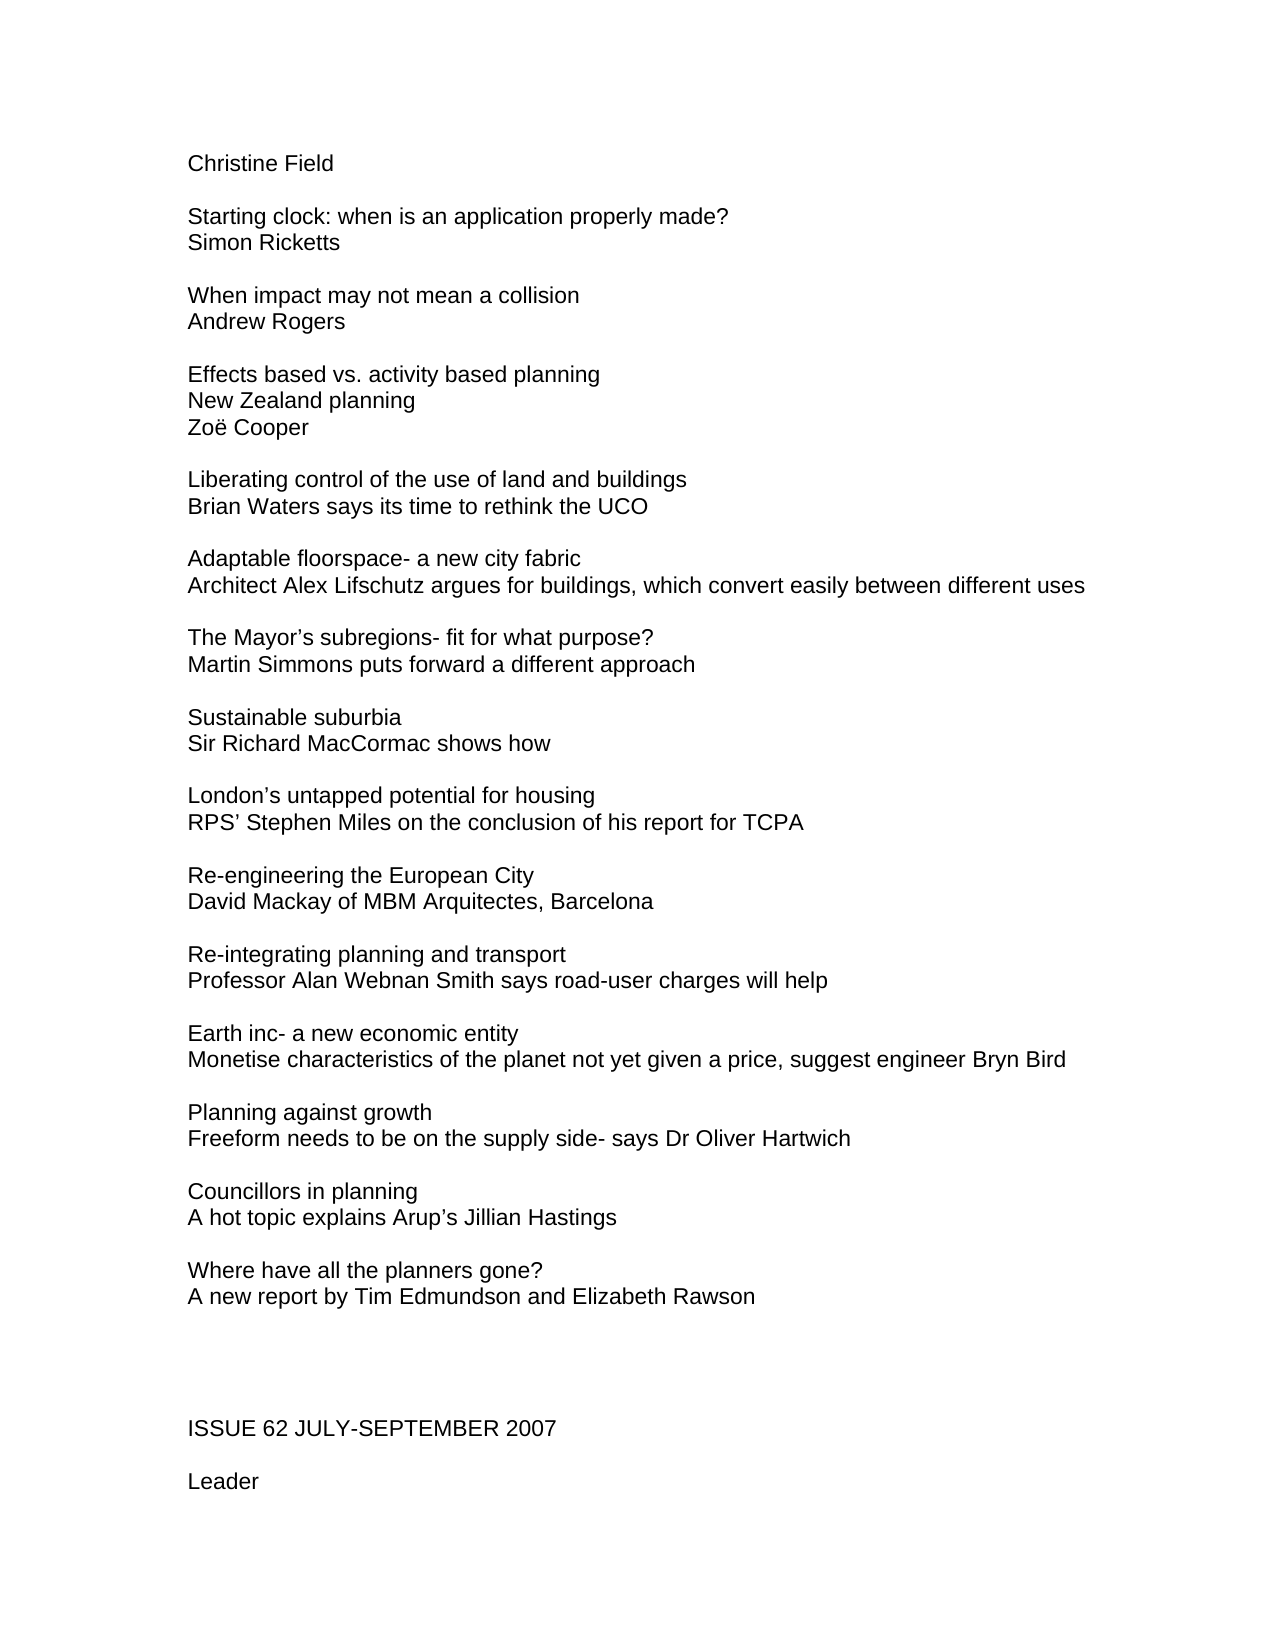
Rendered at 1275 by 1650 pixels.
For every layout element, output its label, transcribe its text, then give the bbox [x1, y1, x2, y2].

text A new report by Tim Edmundson and Elizabeth Rawson [187, 1283, 1087, 1309]
text Leader [187, 1468, 1087, 1494]
text When impact may not mean a collision [187, 282, 1087, 308]
text Councillors in planning [187, 1178, 1087, 1204]
text David Mackay of MBM Arquitectes, Barcelona [187, 888, 1087, 914]
text Planning against growth [187, 1099, 1087, 1125]
text Adaptable floorspace- a new city fabric [187, 545, 1087, 572]
text Martin Simmons puts forward a different approach [187, 651, 1087, 677]
text Simon Ricketts [187, 229, 1087, 255]
text The Mayor’s subregions- fit for what purpose? [187, 624, 1087, 651]
text Effects based vs. activity based planning [187, 361, 1087, 387]
text Sustainable suburbia [187, 703, 1087, 730]
text Professor Alan Webnan Smith says road-user charges will help [187, 967, 1087, 993]
text London’s untapped potential for housing [187, 782, 1087, 809]
text Freeform needs to be on the supply side- says Dr Oliver Hartwich [187, 1125, 1087, 1151]
text Sir Richard MacCormac shows how [187, 730, 1087, 756]
text Monetise characteristics of the planet not yet given a price, suggest engineer Bryn Bird [187, 1046, 1087, 1072]
text Zoë Cooper [187, 413, 1087, 440]
text ISSUE 62 JULY-SEPTEMBER 2007 [187, 1415, 1087, 1441]
text New Zealand planning [187, 387, 1087, 413]
text Brian Waters says its time to rethink the UCO [187, 493, 1087, 519]
text Earth inc- a new economic entity [187, 1020, 1087, 1046]
text Re-integrating planning and transport [187, 941, 1087, 967]
text Liberating control of the use of land and buildings [187, 466, 1087, 493]
text Starting clock: when is an application properly made? [187, 203, 1087, 229]
text Architect Alex Lifschutz argues for buildings, which convert easily between different uses [187, 572, 1087, 598]
text Christine Field [187, 150, 1087, 176]
text RPS’ Stephen Miles on the conclusion of his report for TCPA [187, 809, 1087, 835]
text Re-engineering the European City [187, 862, 1087, 888]
text Andrew Rogers [187, 308, 1087, 334]
text A hot topic explains Arup’s Jillian Hastings [187, 1204, 1087, 1231]
text Where have all the planners gone? [187, 1257, 1087, 1283]
